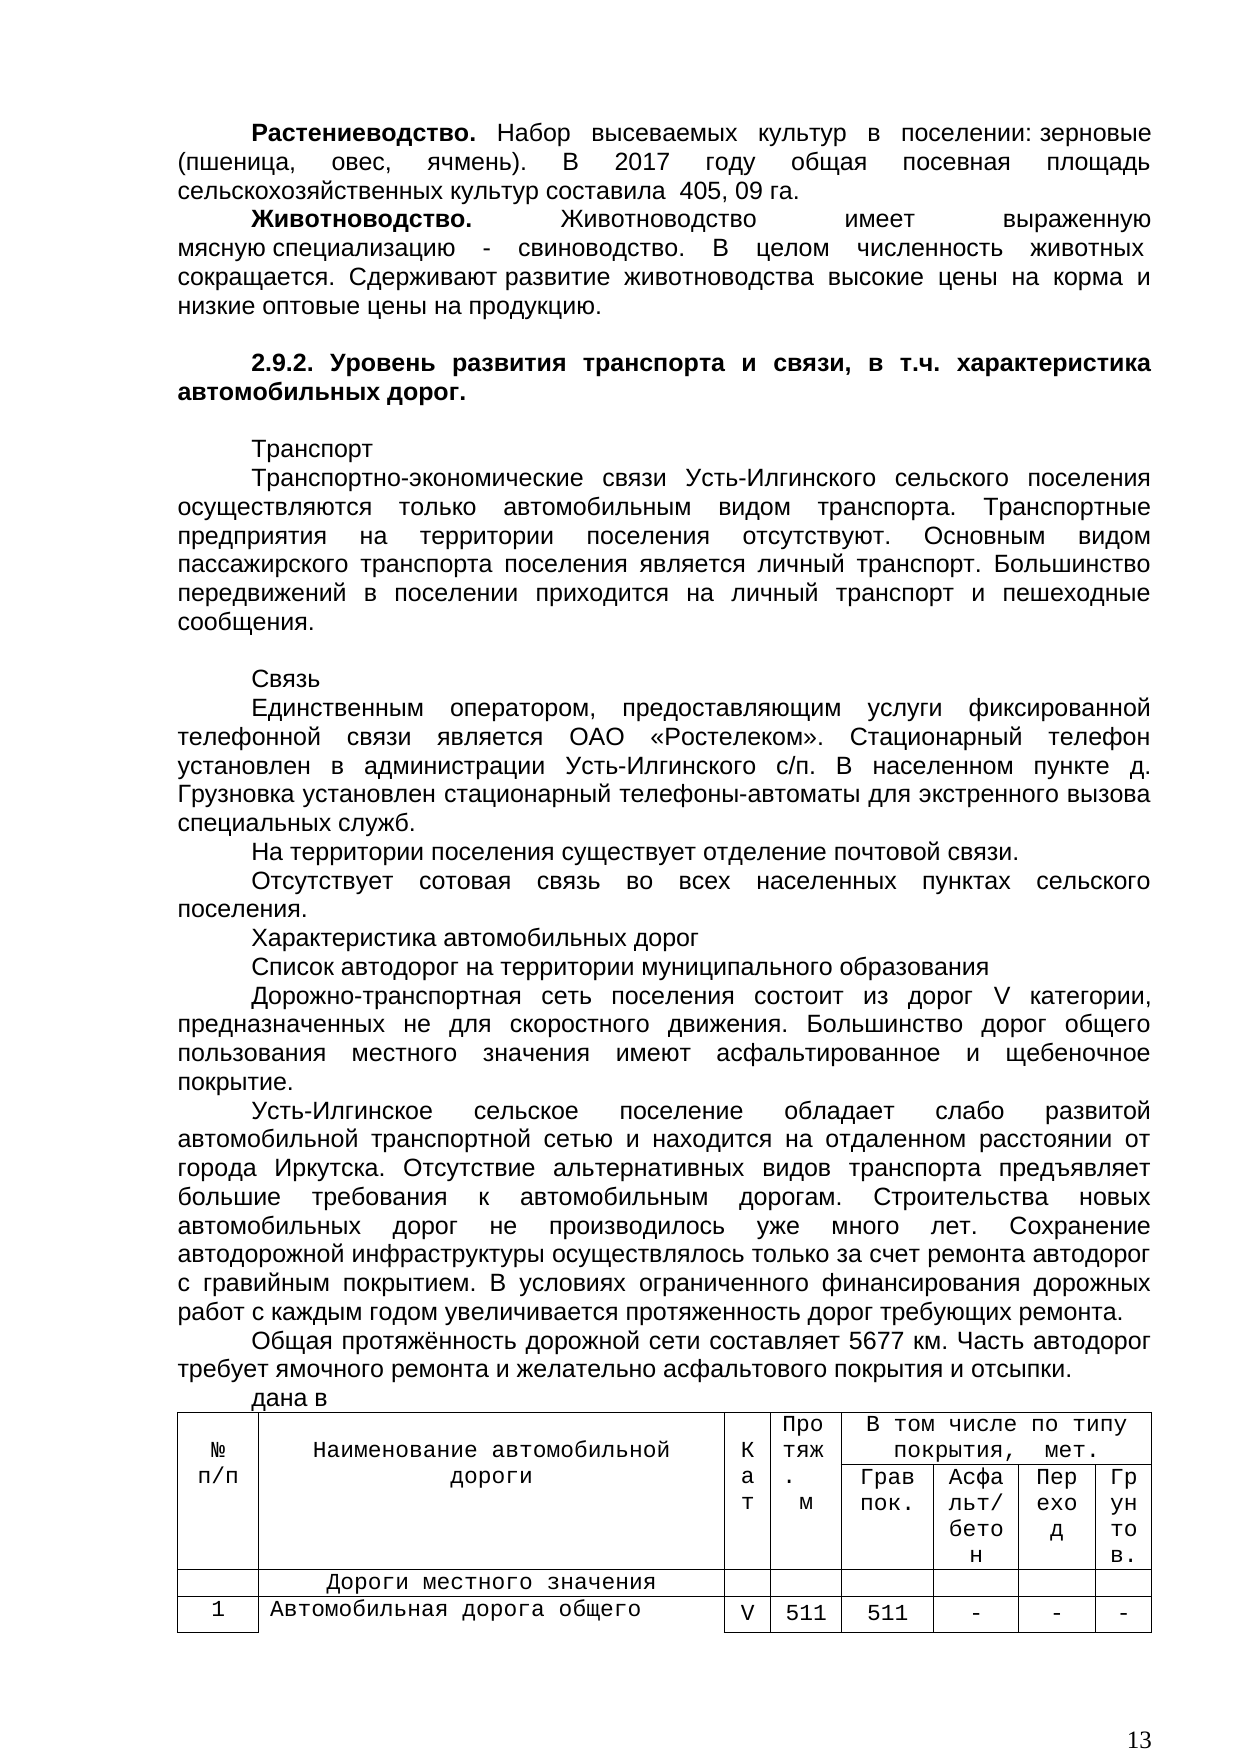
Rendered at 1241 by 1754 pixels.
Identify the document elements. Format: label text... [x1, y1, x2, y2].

text Характеристика автомобильных дорог [177, 923, 1152, 952]
text Транспортно-экономические связи Усть-Илгинского сельского поселения осуществляются только автомобильным видом транспорта. Транспортные предприятия на территории поселения отсутствуют. Основным видом пассажирского транспорта поселения является личный транспорт. Большинство передвижений в поселении приходится на личный транспорт и пешеходные сообщения. [177, 463, 1152, 636]
table_cell - [1019, 1597, 1095, 1632]
text Дорожно-транспортная сеть поселения состоит из дорог V категории, предназначенных не для скоростного движения. Большинство дорог общего пользования местного значения имеют асфальтированное и щебеночное покрытие. [177, 981, 1152, 1096]
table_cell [259, 1597, 724, 1632]
text На территории поселения существует отделение почтовой связи. [177, 837, 1152, 866]
text Единственным оператором, предоставляющим услуги фиксированной телефонной связи является ОАО «Ростелеком». Стационарный телефон установлен в администрации Усть-Илгинского с/п. В населенном пункте д. Грузновка установлен стационарный телефоны-автоматы для экстренного вызова специальных служб. [177, 693, 1152, 837]
table_cell Дороги местного значения [259, 1570, 724, 1596]
text Общая протяжённость дорожной сети составляет 5677 км. Часть автодорог требует ямочного ремонта и желательно асфальтового покрытия и отсыпки. [177, 1326, 1152, 1383]
table_cell [934, 1570, 1018, 1596]
table_header Кат [725, 1413, 770, 1569]
table_header Наименование автомобильной дороги [259, 1413, 724, 1569]
table_cell [1019, 1570, 1095, 1596]
table_cell Переход [1019, 1465, 1095, 1569]
table_cell Асфальт/ бетон [934, 1465, 1018, 1569]
text Усть-Илгинское сельское поселение обладает слабо развитой автомобильной транспортной сетью и находится на отдаленном расстоянии от города Иркутска. Отсутствие альтернативных видов транспорта предъявляет большие требования к автомобильным дорогам. Строительства новых автомобильных дорог не производилось уже много лет. Сохранение автодорожной инфраструктуры осуществлялось только за счет ремонта автодорог с гравийным покрытием. В условиях ограниченного финансирования дорожных работ с каждым годом увеличивается протяженность дорог требующих ремонта. [177, 1096, 1152, 1326]
text Список автодорог на территории муниципального образования [177, 952, 1152, 981]
table_cell - [1096, 1597, 1151, 1632]
text Животноводство. Животноводство имеет выраженную мясную специализацию - свиноводство. В целом численность животных сокращается. Сдерживают развитие животноводства высокие цены на корма и низкие оптовые цены на продукцию. [177, 204, 1152, 319]
table_header В том числе по типу покрытия, мет. [842, 1413, 1151, 1464]
text 2.9.2. Уровень развития транспорта и связи, в т.ч. характеристика автомобильных дорог. [177, 348, 1152, 406]
table_cell [725, 1570, 770, 1596]
table_header Протяж. м [771, 1413, 841, 1569]
table_header № п/п [178, 1413, 258, 1569]
text Транспорт [177, 434, 1152, 463]
table_cell [1096, 1570, 1151, 1596]
text Отсутствует сотовая связь во всех населенных пунктах сельского поселения. [177, 866, 1152, 923]
table_cell 511 [842, 1597, 933, 1632]
table_cell Грав пок. [842, 1465, 933, 1569]
table_cell - [934, 1597, 1018, 1632]
table_cell [178, 1570, 258, 1596]
table_cell V [725, 1597, 770, 1632]
text дана в [177, 1383, 1152, 1412]
text Растениеводство. Набор высеваемых культур в поселении: зерновые (пшеница, овес, ячмень). В 2017 году общая посевная площадь сельскохозяйственных культур составила 405, 09 га. [177, 118, 1152, 204]
table_cell 1 [178, 1597, 258, 1632]
table_cell [842, 1570, 933, 1596]
text Связь [177, 664, 1152, 693]
table_cell Грунтов. [1096, 1465, 1151, 1569]
table_cell 511 [771, 1597, 841, 1632]
table_cell [771, 1570, 841, 1596]
